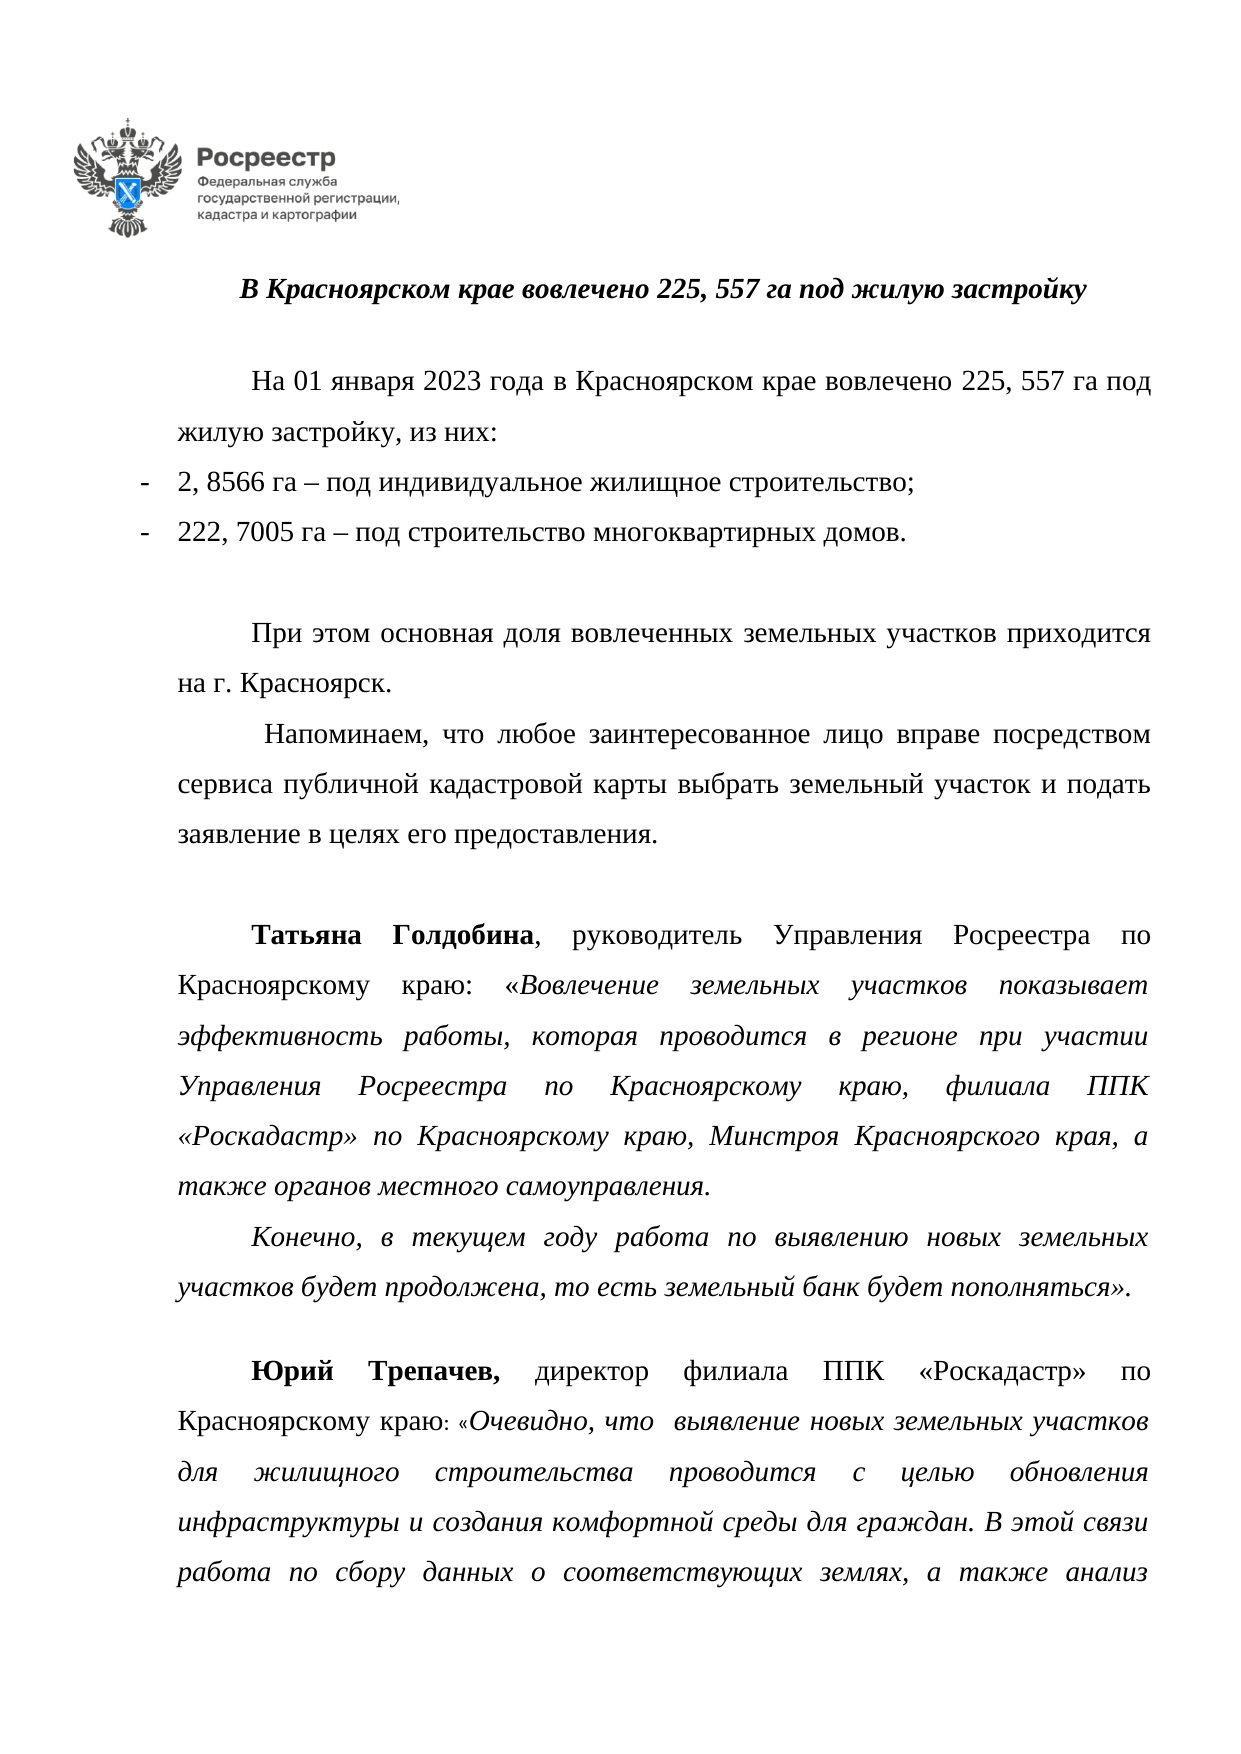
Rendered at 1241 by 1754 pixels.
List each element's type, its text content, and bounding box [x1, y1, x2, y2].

text Напоминаем, что любое заинтересованное лицо вправе посредством сервиса публичной кадастровой карты выбрать земельный участок и подать заявление в целях его предоставления. [177, 716, 1152, 850]
text Татьяна Голдобина, руководитель Управления Росреестра по Красноярскому краю: «Вовлечение земельных участков показывает эффективность работы, которая проводится в регионе при участии Управления Росреестра по Красноярскому краю, филиала ППК «Роскадастр» по Красноярскому краю, Минстроя Красноярского края, а также органов местного самоуправления. [177, 917, 1152, 1202]
picture [73, 118, 400, 238]
text На 01 января 2023 года в Красноярском крае вовлечено 225, 557 га под жилую застройку, из них: [177, 363, 1152, 447]
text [177, 1353, 1152, 1588]
list 2, 8566 га – под индивидуальное жилищное строительство; [140, 464, 1152, 498]
text Конечно, в текущем году работа по выявлению новых земельных участков будет продолжена, то есть земельный банк будет пополняться». [177, 1219, 1152, 1303]
list При этом основная доля вовлеченных земельных участков приходится на г. Красноярск. [177, 615, 1152, 699]
list 222, 7005 га – под строительство многоквартирных домов. [140, 514, 1152, 548]
text В Красноярском крае вовлечено 225, 557 га под жилую застройку [177, 271, 1152, 305]
